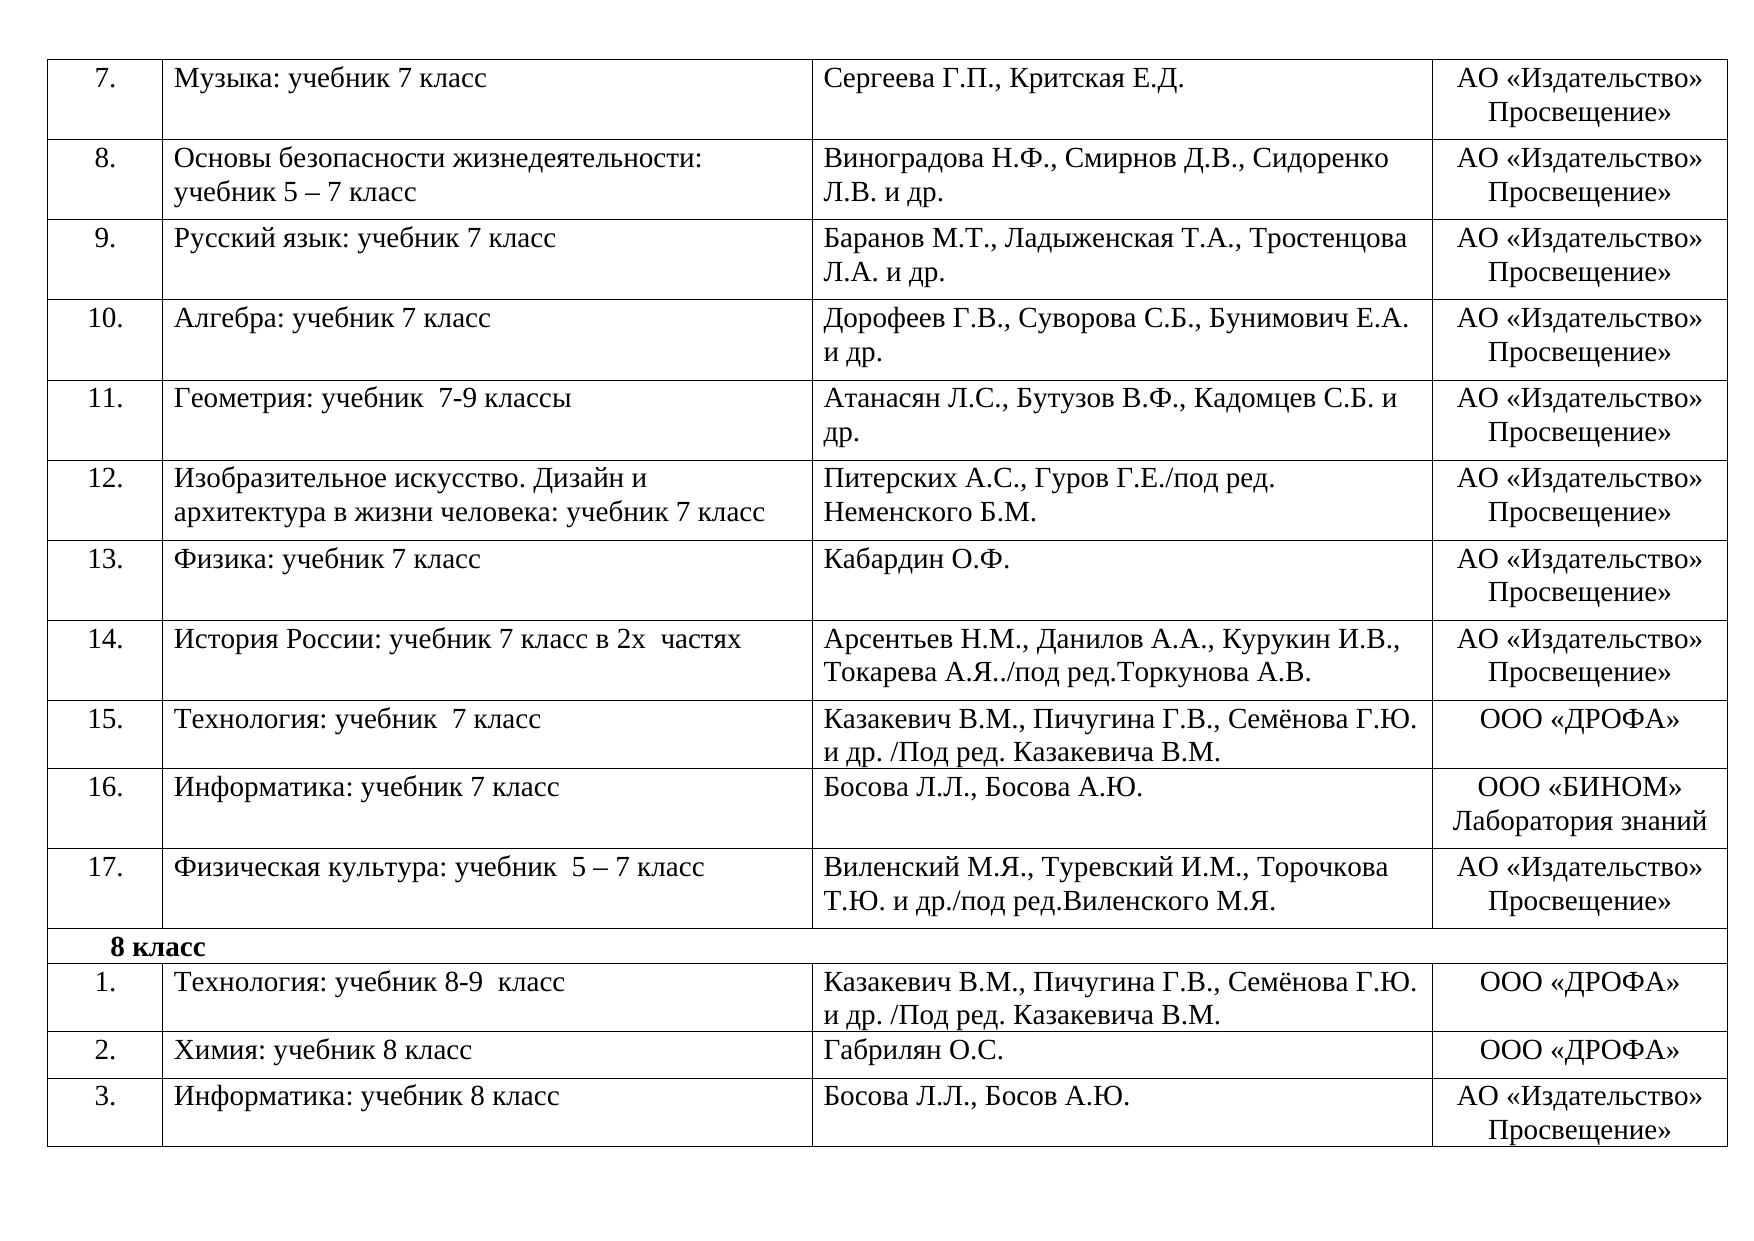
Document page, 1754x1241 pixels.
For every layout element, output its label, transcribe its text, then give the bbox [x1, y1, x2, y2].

table_cell 3. [48, 1079, 162, 1146]
table_cell Габрилян О.С. [813, 1032, 1432, 1077]
table_cell ООО «ДРОФА» [1433, 964, 1727, 1031]
table_cell АО «Издательство» Просвещение» [1433, 621, 1727, 700]
table_cell Казакевич В.М., Пичугина Г.В., Семёнова Г.Ю. и др. /Под ред. Казакевича В.М. [813, 701, 1432, 768]
table_cell Музыка: учебник 7 класс [163, 60, 812, 139]
table_cell АО «Издательство» Просвещение» [1433, 541, 1727, 620]
table_cell Атанасян Л.С., Бутузов В.Ф., Кадомцев С.Б. и др. [813, 381, 1432, 459]
table_cell 8. [48, 140, 162, 219]
table_cell 10. [48, 300, 162, 379]
table_cell Дорофеев Г.В., Суворова С.Б., Бунимович Е.А. и др. [813, 300, 1432, 379]
table_cell ООО «БИНОМ» Лаборатория знаний [1433, 769, 1727, 848]
table_cell Технология: учебник 7 класс [163, 701, 812, 768]
table_cell 14. [48, 621, 162, 700]
table_cell Баранов М.Т., Ладыженская Т.А., Тростенцова Л.А. и др. [813, 220, 1432, 299]
table_cell Физика: учебник 7 класс [163, 541, 812, 620]
table_cell Виленский М.Я., Туревский И.М., Торочкова Т.Ю. и др./под ред.Виленского М.Я. [813, 849, 1432, 928]
table_cell Физическая культура: учебник 5 – 7 класс [163, 849, 812, 928]
table_cell АО «Издательство» Просвещение» [1433, 220, 1727, 299]
table_cell Технология: учебник 8-9 класс [163, 964, 812, 1031]
table_cell Питерских А.С., Гуров Г.Е./под ред. Неменского Б.М. [813, 461, 1432, 540]
table_cell Босова Л.Л., Босова А.Ю. [813, 769, 1432, 848]
table_cell Арсентьев Н.М., Данилов А.А., Курукин И.В., Токарева А.Я../под ред.Торкунова А.В. [813, 621, 1432, 700]
table_cell АО «Издательство» Просвещение» [1433, 381, 1727, 459]
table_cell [1433, 1079, 1727, 1146]
table_cell История России: учебник 7 класс в 2х частях [163, 621, 812, 700]
table_cell АО «Издательство» Просвещение» [1433, 140, 1727, 219]
table_cell Сергеева Г.П., Критская Е.Д. [813, 60, 1432, 139]
table_cell 9. [48, 220, 162, 299]
table_cell Химия: учебник 8 класс [163, 1032, 812, 1077]
table_cell 2. [48, 1032, 162, 1077]
table_cell 16. [48, 769, 162, 848]
table_cell Русский язык: учебник 7 класс [163, 220, 812, 299]
table_cell Кабардин О.Ф. [813, 541, 1432, 620]
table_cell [1433, 60, 1727, 139]
table_cell 15. [48, 701, 162, 768]
table_cell ООО «ДРОФА» [1433, 1032, 1727, 1077]
table_cell Информатика: учебник 7 класс [163, 769, 812, 848]
table_cell АО «Издательство» Просвещение» [1433, 300, 1727, 379]
table_cell 17. [48, 849, 162, 928]
table_cell Алгебра: учебник 7 класс [163, 300, 812, 379]
table_cell Изобразительное искусство. Дизайн и архитектура в жизни человека: учебник 7 класс [163, 461, 812, 540]
table_cell 7. [48, 60, 162, 139]
table_cell АО «Издательство» Просвещение» [1433, 849, 1727, 928]
table_cell 12. [48, 461, 162, 540]
table_cell АО «Издательство» Просвещение» [1433, 461, 1727, 540]
table_cell Казакевич В.М., Пичугина Г.В., Семёнова Г.Ю. и др. /Под ред. Казакевича В.М. [813, 964, 1432, 1031]
table_cell Информатика: учебник 8 класс [163, 1079, 812, 1146]
table_cell Босова Л.Л., Босов А.Ю. [813, 1079, 1432, 1146]
table_cell 11. [48, 381, 162, 459]
table_cell Основы безопасности жизнедеятельности: учебник 5 – 7 класс [163, 140, 812, 219]
table_cell 13. [48, 541, 162, 620]
table_cell ООО «ДРОФА» [1433, 701, 1727, 768]
table_cell Геометрия: учебник 7-9 классы [163, 381, 812, 459]
table_cell 8 класс [48, 929, 1727, 963]
table_cell Виноградова Н.Ф., Смирнов Д.В., Сидоренко Л.В. и др. [813, 140, 1432, 219]
table_cell 1. [48, 964, 162, 1031]
